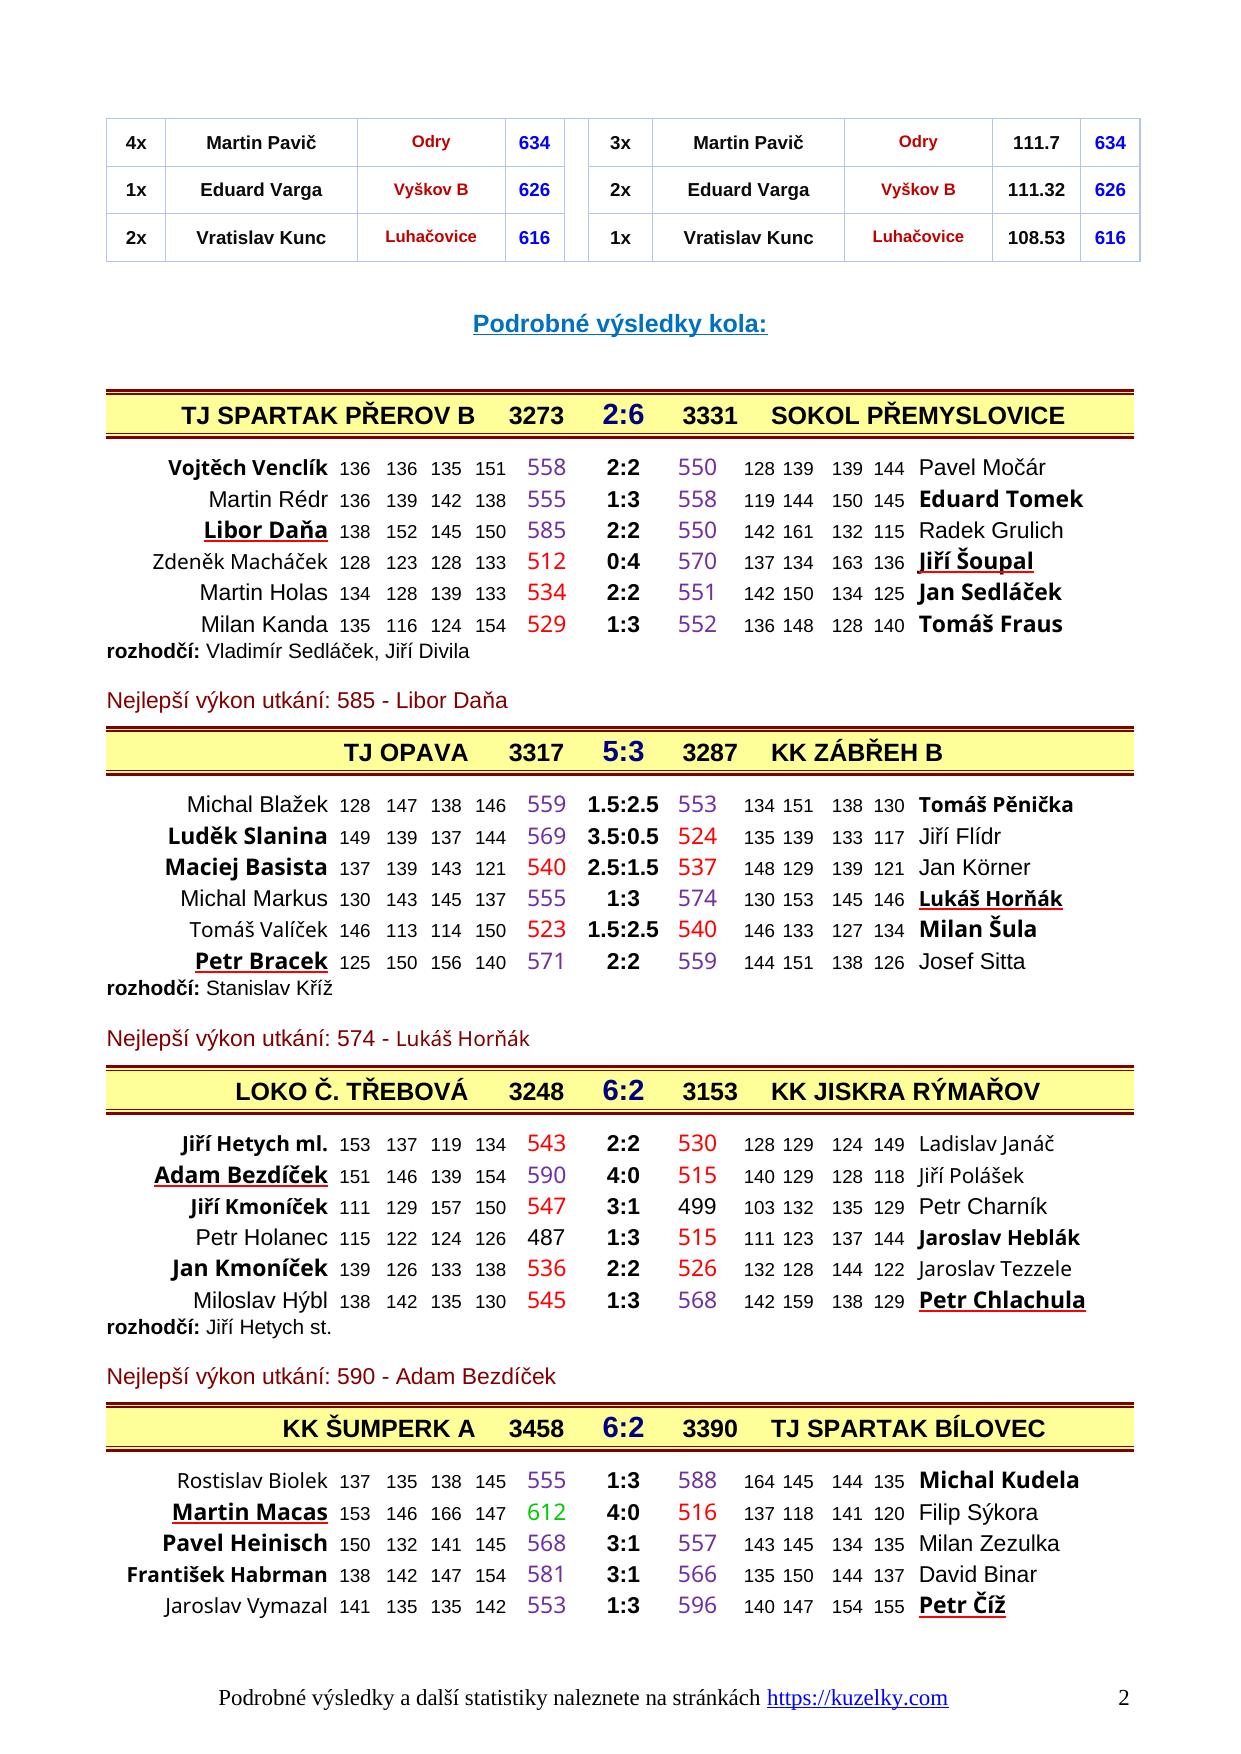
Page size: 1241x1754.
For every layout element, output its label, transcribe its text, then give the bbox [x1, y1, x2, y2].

table_cell 616 [1081, 214, 1139, 261]
table_cell 4x [107, 119, 165, 166]
text Jaroslav Vymazal 141 135 135 142 553 1:3 596 140 147 154 155 Petr Číž [106, 1589, 1134, 1621]
text Nejlepší výkon utkání: 574 - Lukáš Horňák [106, 1024, 1134, 1052]
text Jan Kmoníček 139 126 133 138 536 2:2 526 132 128 144 122 Jaroslav Tezzele [106, 1252, 1134, 1284]
table_cell 108.53 [993, 214, 1080, 261]
text Miloslav Hýbl 138 142 135 130 545 1:3 568 142 159 138 129 Petr Chlachula [106, 1284, 1134, 1315]
text TJ Spartak Přerov B 3273 2:6 3331 Sokol Přemyslovice [106, 395, 1134, 433]
table_cell Odry [358, 119, 505, 166]
table_cell Luhačovice [845, 214, 992, 261]
table_cell Odry [845, 119, 992, 166]
text František Habrman 138 142 147 154 581 3:1 566 135 150 144 137 David Binar [106, 1558, 1134, 1589]
text Martin Holas 134 128 139 133 534 2:2 551 142 150 134 125 Jan Sedláček [106, 576, 1134, 608]
table_cell 1x [589, 214, 652, 261]
table_cell Eduard Varga [166, 167, 357, 213]
text KK Šumperk A 3458 6:2 3390 TJ Spartak Bílovec [106, 1408, 1134, 1446]
table_cell 626 [1081, 167, 1139, 213]
table_cell Eduard Varga [653, 167, 844, 213]
text rozhodčí: Jiří Hetych st. [106, 1315, 1134, 1339]
table_cell Vyškov B [845, 167, 992, 213]
text Martin Rédr 136 139 142 138 555 1:3 558 119 144 150 145 Eduard Tomek [106, 483, 1134, 514]
text rozhodčí: Vladimír Sedláček, Jiří Divila [106, 639, 1134, 663]
table_cell 634 [1081, 119, 1139, 166]
text Maciej Basista 137 139 143 121 540 2.5:1.5 537 148 129 139 121 Jan Körner [106, 851, 1134, 882]
text Jiří Hetych ml. 153 137 119 134 543 2:2 530 128 129 124 149 Ladislav Janáč [106, 1127, 1134, 1159]
table_cell 111.32 [993, 167, 1080, 213]
table_cell 111.7 [993, 119, 1080, 166]
text Zdeněk Macháček 128 123 128 133 512 0:4 570 137 134 163 136 Jiří Šoupal [106, 545, 1134, 576]
table_cell Vratislav Kunc [166, 214, 357, 261]
text Loko Č. Třebová 3248 6:2 3153 KK Jiskra Rýmařov [106, 1071, 1134, 1109]
text Michal Blažek 128 147 138 146 559 1.5:2.5 553 134 151 138 130 Tomáš Pěnička [106, 788, 1134, 819]
text Podrobné výsledky kola: [94, 308, 1145, 337]
text Libor Daňa 138 152 145 150 585 2:2 550 142 161 132 115 Radek Grulich [106, 514, 1134, 545]
table_cell Luhačovice [358, 214, 505, 261]
table_cell 626 [506, 167, 564, 213]
table_cell Vratislav Kunc [653, 214, 844, 261]
text TJ Opava 3317 5:3 3287 KK Zábřeh B [106, 732, 1134, 770]
text Tomáš Valíček 146 113 114 150 523 1.5:2.5 540 146 133 127 134 Milan Šula [106, 913, 1134, 944]
table_cell 616 [506, 214, 564, 261]
table_cell Martin Pavič [166, 119, 357, 166]
text rozhodčí: Stanislav Kříž [106, 976, 1134, 1000]
text Vojtěch Venclík 136 136 135 151 558 2:2 550 128 139 139 144 Pavel Močár [106, 451, 1134, 483]
table_cell 1x [107, 167, 165, 213]
text Pavel Heinisch 150 132 141 145 568 3:1 557 143 145 134 135 Milan Zezulka [106, 1527, 1134, 1558]
text Rostislav Biolek 137 135 138 145 555 1:3 588 164 145 144 135 Michal Kudela [106, 1464, 1134, 1496]
table_cell Vyškov B [358, 167, 505, 213]
text Petr Holanec 115 122 124 126 487 1:3 515 111 123 137 144 Jaroslav Heblák [106, 1221, 1134, 1252]
table_cell 2x [107, 214, 165, 261]
table_cell 3x [589, 119, 652, 166]
text Nejlepší výkon utkání: 590 - Adam Bezdíček [106, 1363, 1134, 1389]
text Adam Bezdíček 151 146 139 154 590 4:0 515 140 129 128 118 Jiří Polášek [106, 1159, 1134, 1190]
table_cell Martin Pavič [653, 119, 844, 166]
text Petr Bracek 125 150 156 140 571 2:2 559 144 151 138 126 Josef Sitta [106, 944, 1134, 976]
text Nejlepší výkon utkání: 585 - Libor Daňa [106, 687, 1134, 713]
text Luděk Slanina 149 139 137 144 569 3.5:0.5 524 135 139 133 117 Jiří Flídr [106, 819, 1134, 851]
text Michal Markus 130 143 145 137 555 1:3 574 130 153 145 146 Lukáš Horňák [106, 882, 1134, 913]
table_cell 2x [589, 167, 652, 213]
text Jiří Kmoníček 111 129 157 150 547 3:1 499 103 132 135 129 Petr Charník [106, 1190, 1134, 1221]
table_cell 634 [506, 119, 564, 166]
text Martin Macas 153 146 166 147 612 4:0 516 137 118 141 120 Filip Sýkora [106, 1496, 1134, 1527]
text Milan Kanda 135 116 124 154 529 1:3 552 136 148 128 140 Tomáš Fraus [106, 608, 1134, 639]
